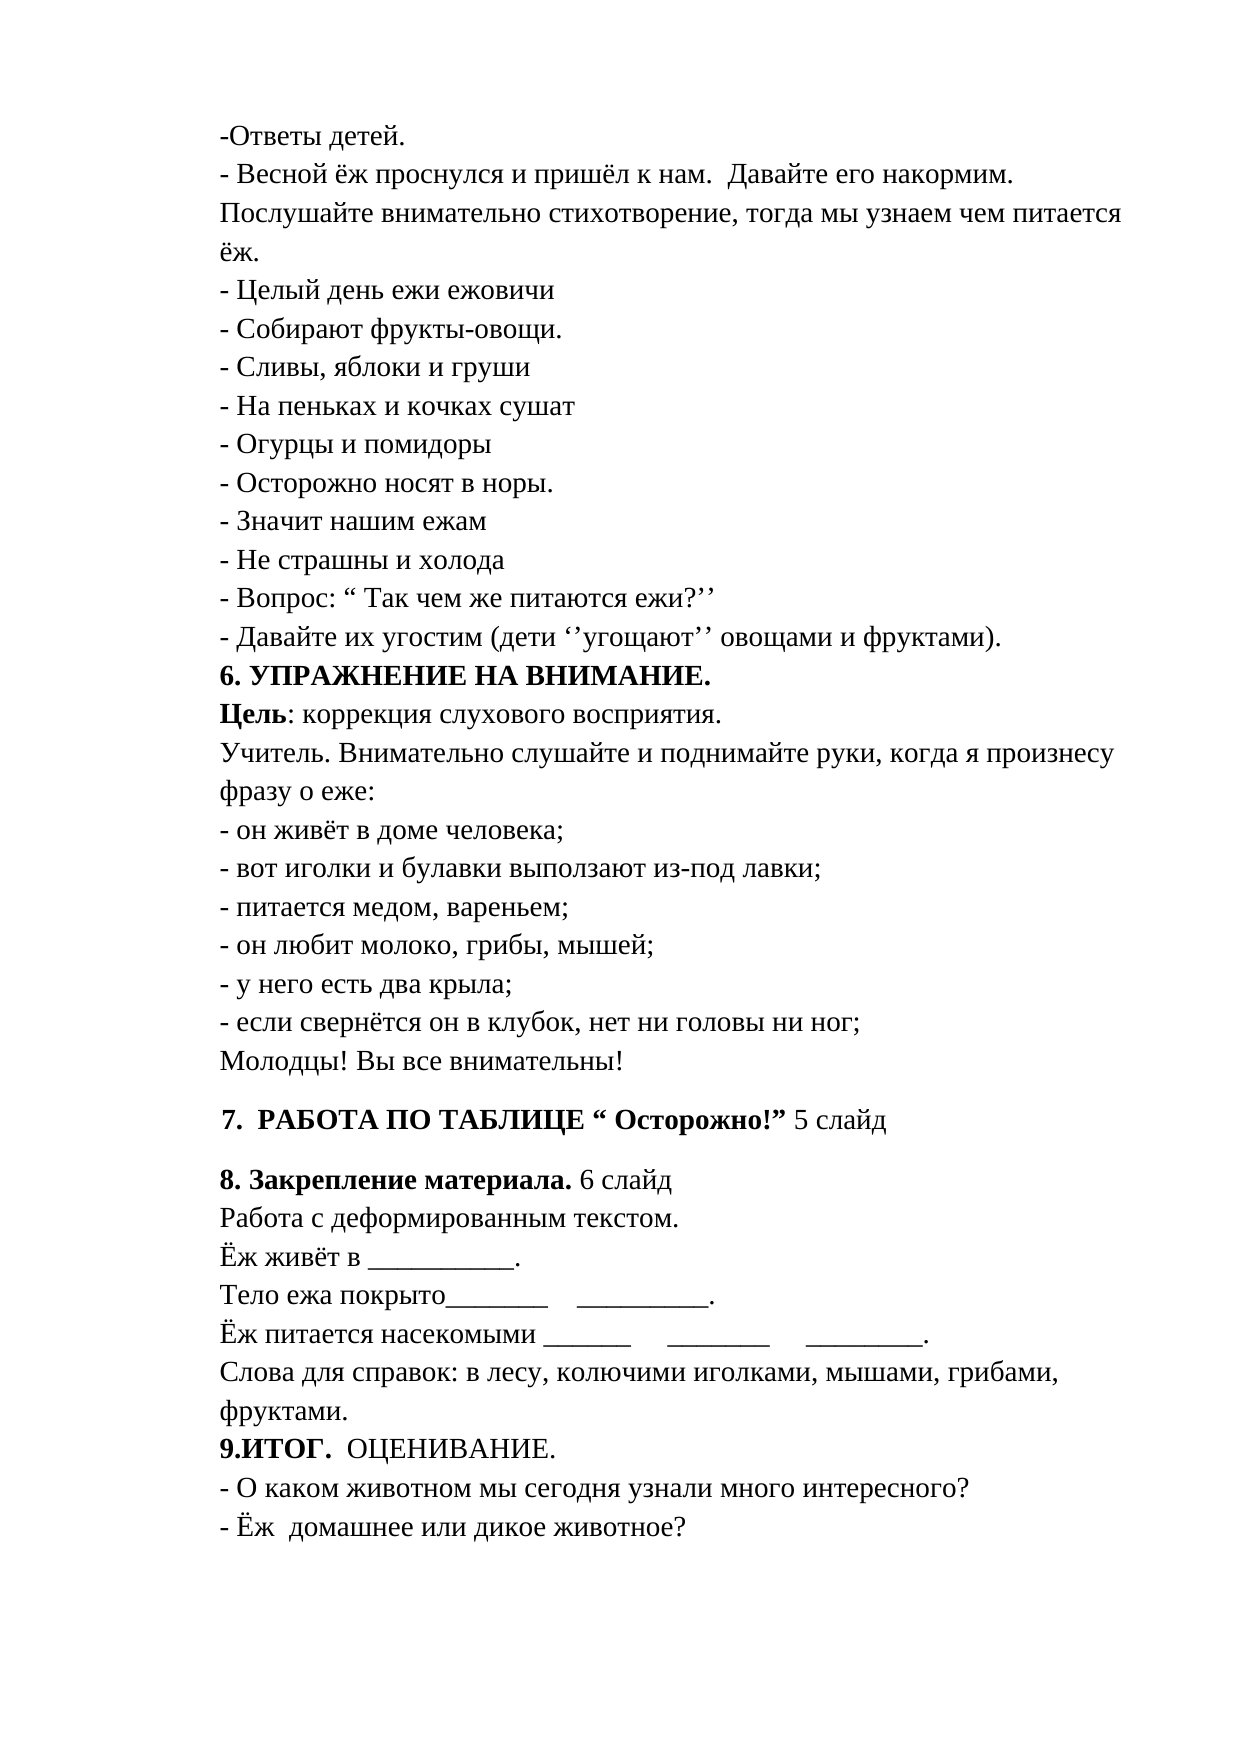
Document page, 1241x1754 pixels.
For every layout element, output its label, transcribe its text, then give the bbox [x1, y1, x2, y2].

list Ёж питается насекомыми ______ _______ ________. [219, 1316, 1152, 1349]
list - Ёж домашнее или дикое животное? [219, 1509, 1152, 1542]
list 9.ИТОГ. ОЦЕНИВАНИЕ. [219, 1432, 1152, 1465]
list - у него есть два крыла; [219, 966, 1152, 999]
list - он живёт в доме человека; [219, 812, 1152, 845]
list - Огурцы и помидоры [219, 426, 1152, 460]
list Учитель. Внимательно слушайте и поднимайте руки, когда я произнесу фразу о еже: [219, 735, 1152, 807]
list - вот иголки и булавки выползают из-под лавки; [219, 850, 1152, 884]
list -Ответы детей. [219, 118, 1152, 152]
list - он любит молоко, грибы, мышей; [219, 927, 1152, 961]
list Работа с деформированным текстом. [219, 1200, 1152, 1234]
list Тело ежа покрыто_______ _________. [219, 1277, 1152, 1311]
list - О каком животном мы сегодня узнали много интересного? [219, 1470, 1152, 1504]
list - На пеньках и кочках сушат [219, 388, 1152, 421]
list - Не страшны и холода [219, 542, 1152, 576]
list - Сливы, яблоки и груши [219, 349, 1152, 383]
list - если свернётся он в клубок, нет ни головы ни ног; [219, 1004, 1152, 1038]
text 7. РАБОТА ПО ТАБЛИЦЕ “ Осторожно!” 5 слайд [177, 1102, 1152, 1136]
list - Значит нашим ежам [219, 503, 1152, 537]
list - Давайте их угостим (дети ‘’угощают’’ овощами и фруктами). [219, 619, 1152, 653]
list - Осторожно носят в норы. [219, 465, 1152, 498]
list Цель: коррекция слухового восприятия. [219, 696, 1152, 730]
list Слова для справок: в лесу, колючими иголками, мышами, грибами, фруктами. [219, 1354, 1152, 1427]
list Ёж живёт в __________. [219, 1239, 1152, 1272]
list 6. УПРАЖНЕНИЕ НА ВНИМАНИЕ. [219, 658, 1152, 691]
list - Целый день ежи ежовичи [219, 272, 1152, 306]
list Молодцы! Вы все внимательны! [219, 1043, 1152, 1077]
list - Весной ёж проснулся и пришёл к нам. Давайте его накормим. Послушайте внимательно стихотворение, тогда мы узнаем чем питается ёж. [219, 157, 1152, 267]
list - Собирают фрукты-овощи. [219, 311, 1152, 344]
list 8. Закрепление материала. 6 слайд [219, 1162, 1152, 1195]
list - питается медом, вареньем; [219, 889, 1152, 922]
list - Вопрос: “ Так чем же питаются ежи?’’ [219, 581, 1152, 614]
